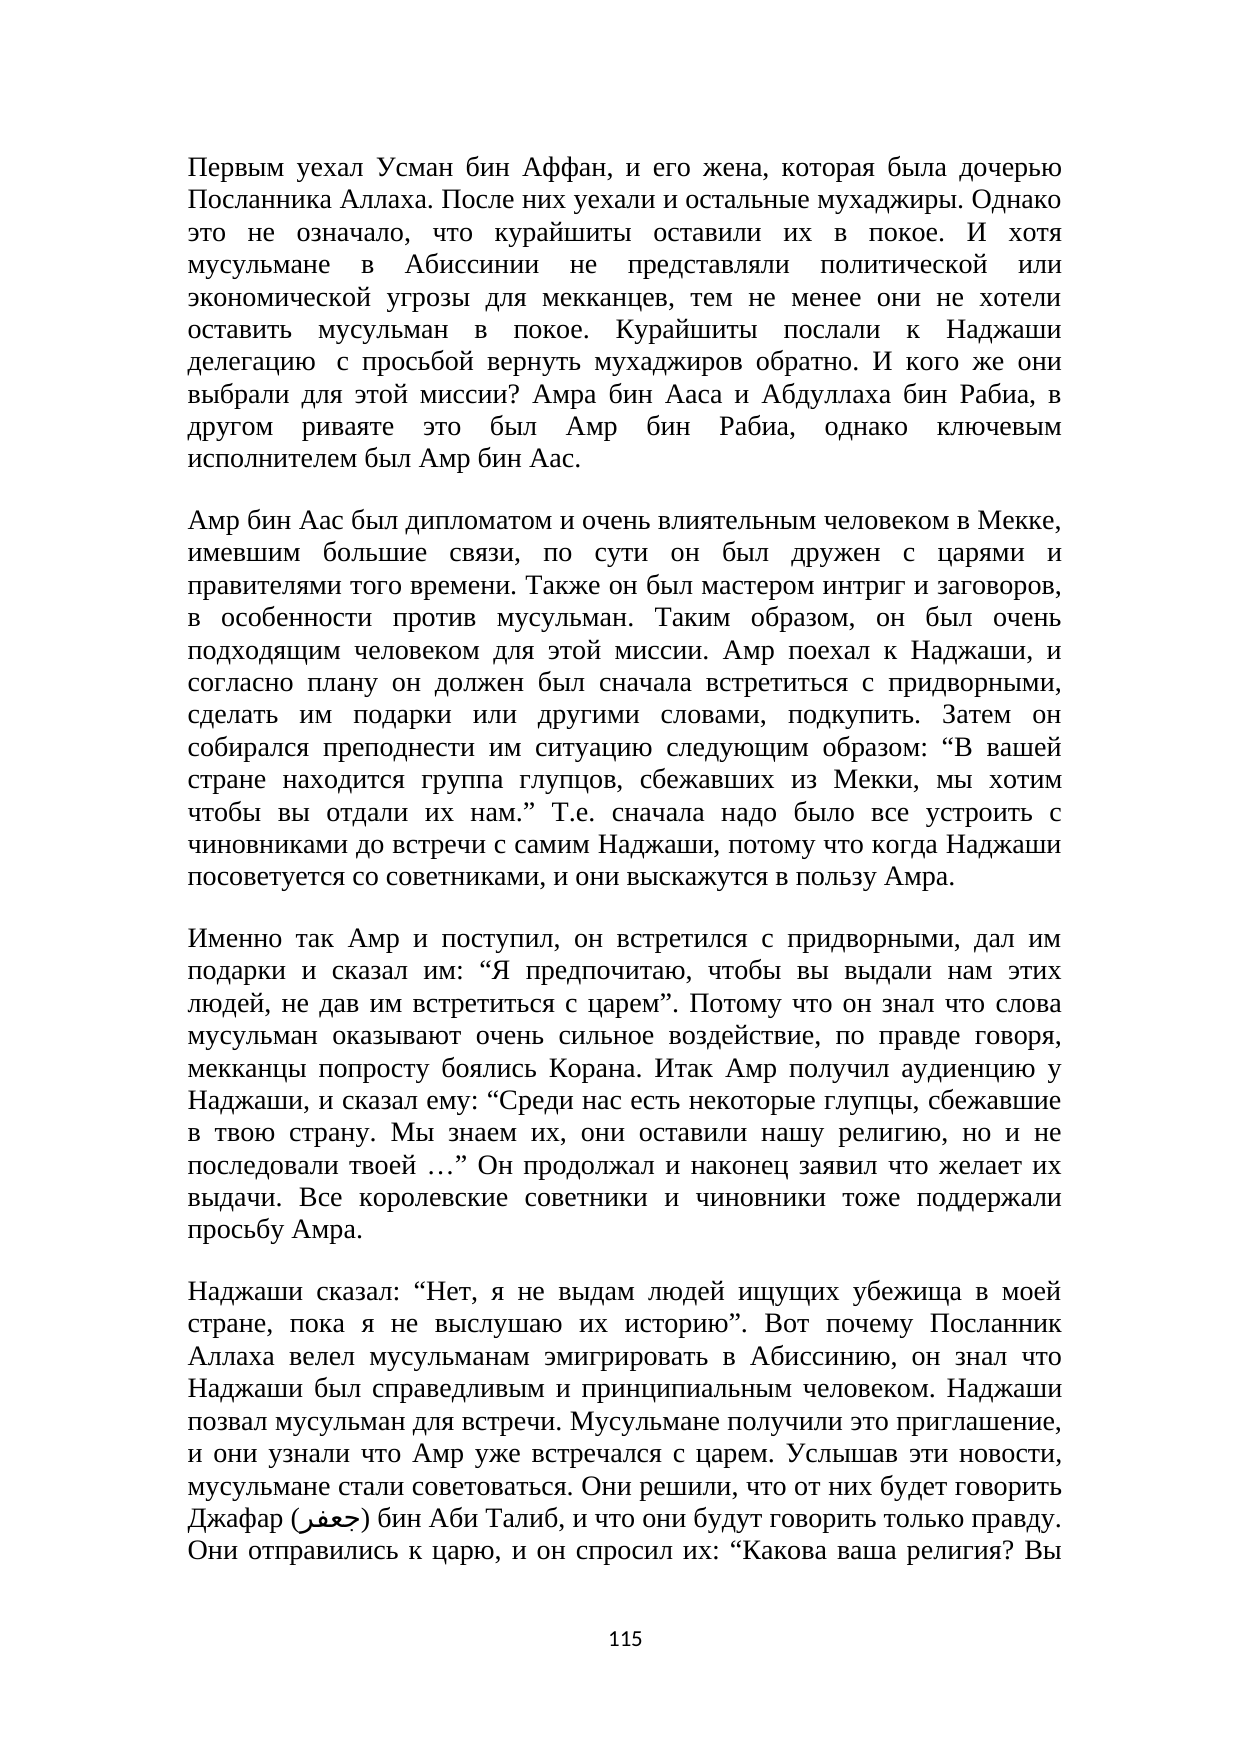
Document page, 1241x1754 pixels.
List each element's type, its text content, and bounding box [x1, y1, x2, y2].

text Первым уехал Усман бин Аффан, и его жена, которая была дочерью Посланника Аллаха. После них уехали и остальные мухаджиры. Однако это не означало, что курайшиты оставили их в покое. И хотя мусульмане в Абиссинии не представляли политической или экономической угрозы для мекканцев, тем не менее они не хотели оставить мусульман в покое. Курайшиты послали к Наджаши делегацию с просьбой вернуть мухаджиров обратно. И кого же они выбрали для этой миссии? Амра бин Ааса и Абдуллаха бин Рабиа, в другом риваяте это был Амр бин Рабиа, однако ключевым исполнителем был Амр бин Аас. [187, 150, 1063, 474]
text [187, 1274, 1063, 1566]
text Амр бин Аас был дипломатом и очень влиятельным человеком в Мекке, имевшим большие связи, по сути он был дружен с царями и правителями того времени. Также он был мастером интриг и заговоров, в особенности против мусульман. Таким образом, он был очень подходящим человеком для этой миссии. Амр поехал к Наджаши, и согласно плану он должен был сначала встретиться с придворными, сделать им подарки или другими словами, подкупить. Затем он собирался преподнести им ситуацию следующим образом: “В вашей стране находится группа глупцов, сбежавших из Мекки, мы хотим чтобы вы отдали их нам.” Т.е. сначала надо было все устроить с чиновниками до встречи с самим Наджаши, потому что когда Наджаши посоветуется со советниками, и они выскажутся в пользу Амра. [187, 503, 1063, 892]
text Именно так Амр и поступил, он встретился с придворными, дал им подарки и сказал им: “Я предпочитаю, чтобы вы выдали нам этих людей, не дав им встретиться с царем”. Потому что он знал что слова мусульман оказывают очень сильное воздействие, по правде говоря, мекканцы попросту боялись Корана. Итак Амр получил аудиенцию у Наджаши, и сказал ему: “Среди нас есть некоторые глупцы, сбежавшие в твою страну. Мы знаем их, они оставили нашу религию, но и не последовали твоей …” Он продолжал и наконец заявил что желает их выдачи. Все королевские советники и чиновники тоже поддержали просьбу Амра. [187, 921, 1063, 1245]
